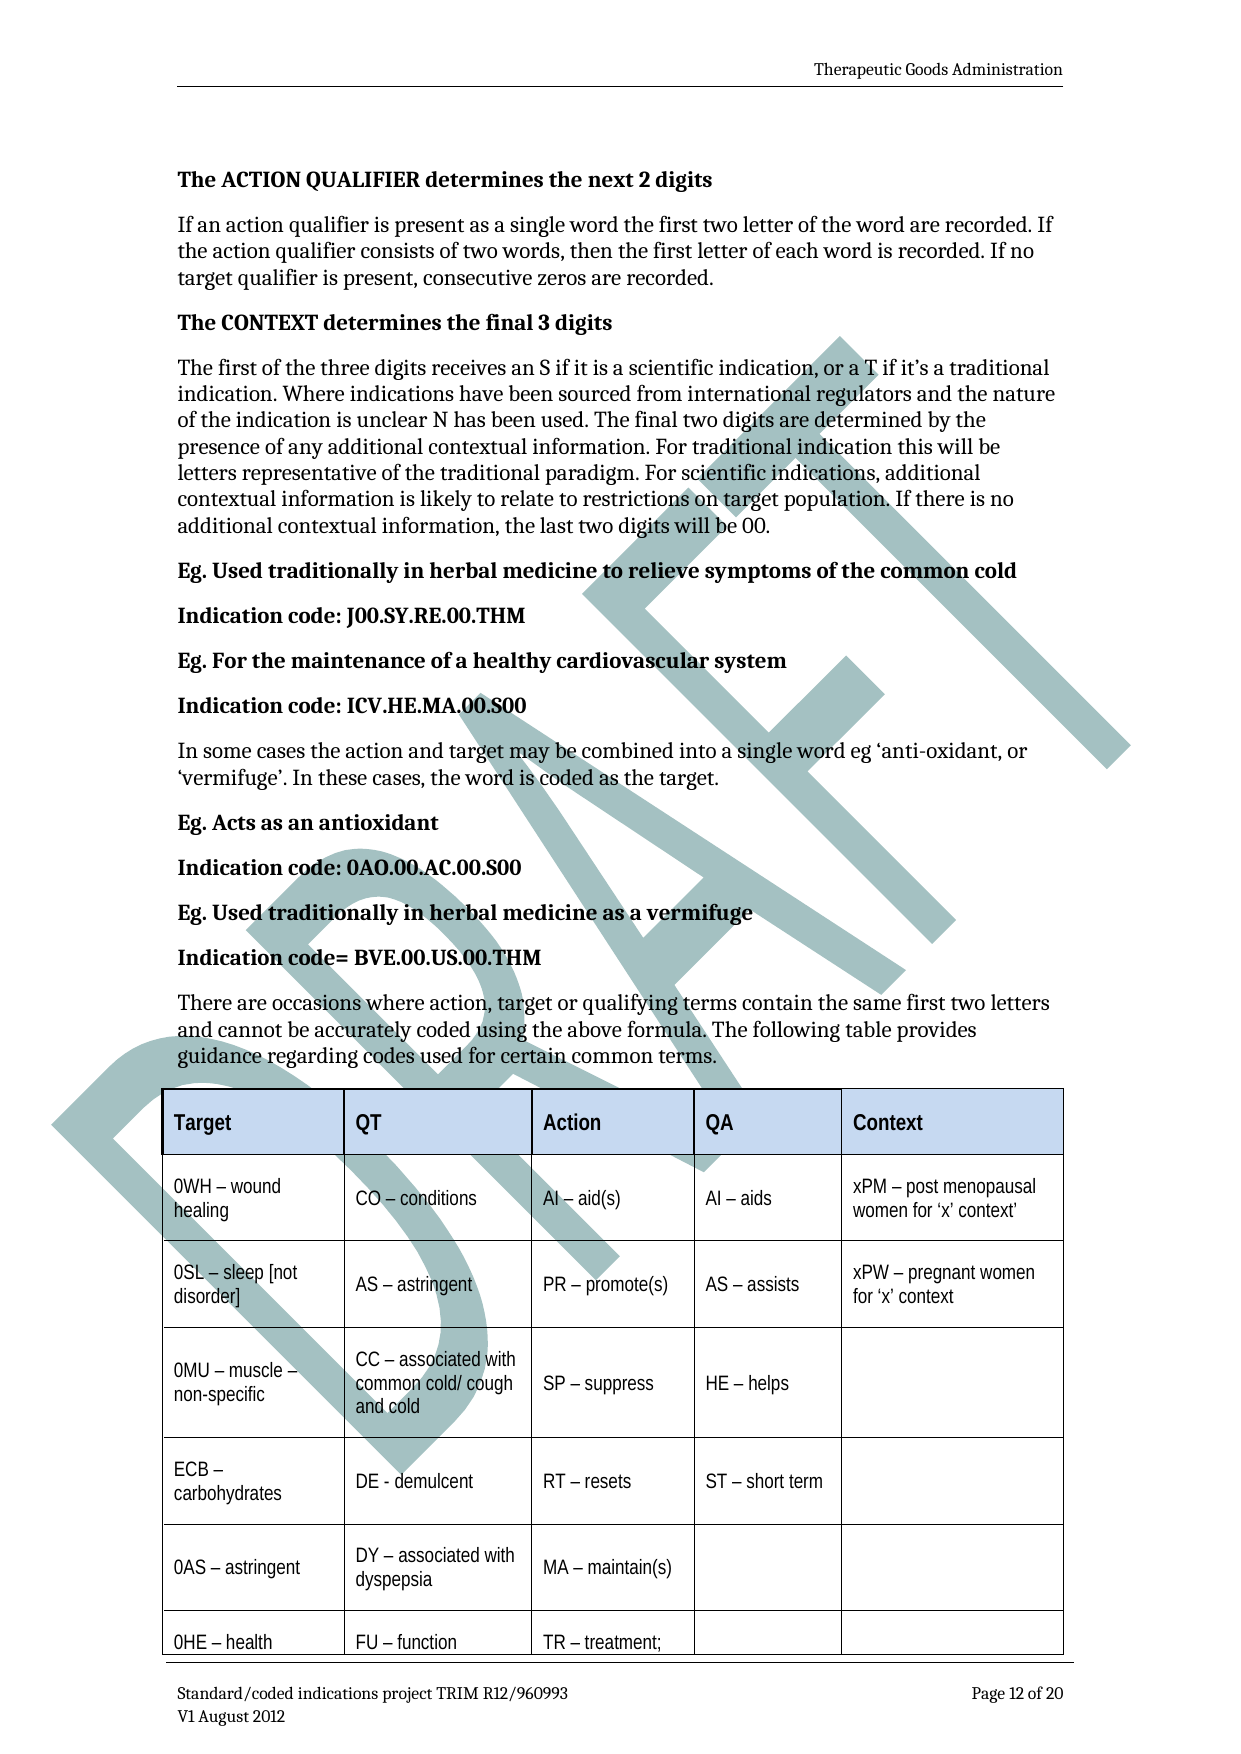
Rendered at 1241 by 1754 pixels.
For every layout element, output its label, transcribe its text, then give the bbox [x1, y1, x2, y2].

table_cell 0SL – sleep [not disorder] [163, 1240, 344, 1327]
text The ACTION QUALIFIER determines the next 2 digits [177, 166, 1063, 193]
table_cell 0WH – wound healing [163, 1155, 344, 1240]
text Eg. Acts as an antioxidant [177, 809, 1063, 836]
table_cell DY – associated with dyspepsia [345, 1525, 531, 1610]
text The first of the three digits receives an S if it is a scientific indication, or a T if it’s a traditional indication. Where indications have been sourced from international regulators and the nature of the indication is unclear N has been used. The final two digits are determined by the presence of any additional contextual information. For traditional indication this will be letters representative of the traditional paradigm. For scientific indications, additional contextual information is likely to relate to restrictions on target population. If there is no additional contextual information, the last two digits will be 00. [177, 354, 1063, 539]
table_header QT [345, 1090, 531, 1154]
text Eg. Used traditionally in herbal medicine to relieve symptoms of the common cold [177, 558, 1063, 584]
table_cell xPW – pregnant women for ‘x’ context [842, 1241, 1063, 1327]
text Indication code= BVE.00.US.00.THM [177, 945, 1063, 971]
text Eg. Used traditionally in herbal medicine as a vermifuge [177, 900, 1063, 926]
table_cell HE – helps [695, 1328, 841, 1437]
text The CONTEXT determines the final 3 digits [177, 309, 1063, 336]
table_cell 0HE – health [163, 1610, 344, 1654]
table_header Action [533, 1090, 693, 1154]
table_cell [695, 1525, 841, 1610]
text In some cases the action and target may be combined into a single word eg ‘anti-oxidant, or ‘vermifuge’. In these cases, the word is coded as the target. [177, 738, 1063, 791]
table_cell AI – aids [695, 1155, 841, 1240]
text If an action qualifier is present as a single word the first two letter of the word are recorded. If the action qualifier consists of two words, then the first letter of each word is recorded. If no target qualifier is present, consecutive zeros are recorded. [177, 212, 1063, 291]
text Eg. For the maintenance of a healthy cardiovascular system [177, 648, 1063, 674]
table_cell SP – suppress [532, 1328, 694, 1437]
table_cell PR – promote(s) [532, 1241, 694, 1327]
table_cell [695, 1611, 841, 1654]
table_cell [842, 1525, 1063, 1610]
text Indication code: ICV.HE.MA.00.S00 [177, 693, 1063, 719]
table_cell [842, 1611, 1063, 1654]
table_cell MA – maintain(s) [532, 1525, 694, 1610]
table_cell ST – short term [695, 1438, 841, 1523]
table_cell AS – assists [695, 1241, 841, 1327]
table_cell ECB – carbohydrates [163, 1437, 344, 1523]
table_cell [842, 1438, 1063, 1523]
table_cell [842, 1328, 1063, 1437]
table_cell 0AS – astringent [163, 1524, 344, 1610]
table_header Target [164, 1090, 343, 1154]
text Indication code: J00.SY.RE.00.THM [177, 603, 1063, 629]
table_cell RT – resets [532, 1438, 694, 1523]
table_cell xPM – post menopausal women for ‘x’ context’ [842, 1155, 1063, 1240]
table_cell CO – conditions [345, 1155, 531, 1240]
text There are occasions where action, target or qualifying terms contain the same first two letters and cannot be accurately coded using the above formula. The following table provides guidance regarding codes used for certain common terms. [177, 990, 1063, 1069]
table_cell CC – associated with common cold/ cough and cold [345, 1328, 531, 1437]
table_cell DE - demulcent [345, 1438, 531, 1523]
table_header QA [695, 1090, 841, 1154]
table_cell AI – aid(s) [532, 1155, 694, 1240]
table_cell TR – treatment; treats [532, 1611, 694, 1654]
table_cell AS – astringent [345, 1241, 531, 1327]
text Indication code: 0AO.00.AC.00.S00 [177, 855, 1063, 881]
table_cell FU – function [345, 1611, 531, 1654]
table_header Context [842, 1089, 1063, 1154]
table_cell 0MU – muscle – non-specific [163, 1327, 344, 1437]
